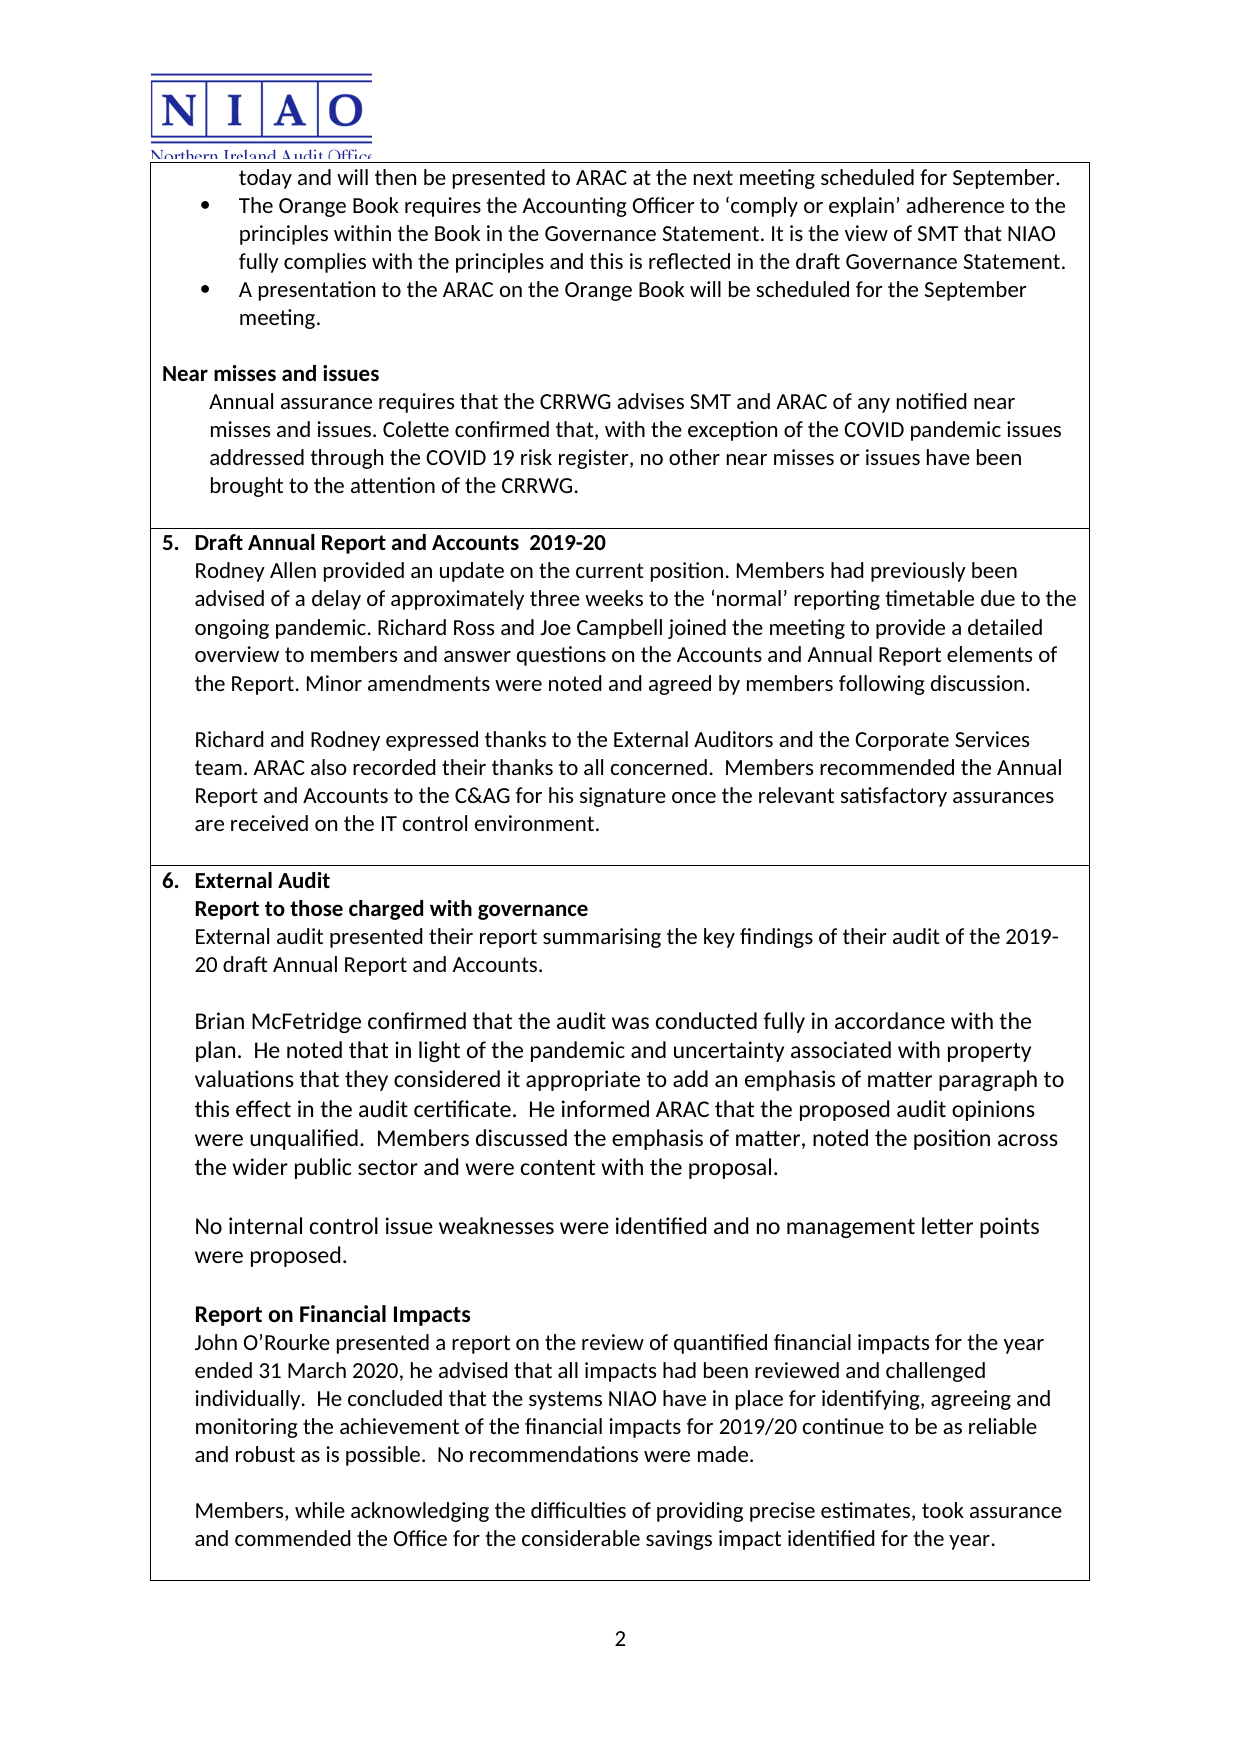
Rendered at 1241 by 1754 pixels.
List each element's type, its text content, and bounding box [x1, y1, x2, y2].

picture [150, 73, 372, 158]
table_cell Draft Annual Report and Accounts 2019-20 Rodney Allen provided an update on the current position. Members had previously been advised of a delay of approximately three weeks to the ‘normal’ reporting timetable due to the ongoing pandemic. Richard Ross and Joe Campbell joined the meeting to provide a detailed overview to members and answer questions on the Accounts and Annual Report elements of the Report. Minor amendments were noted and agreed by members following discussion. Richard and Rodney expressed thanks to the External Auditors and the Corporate Services team. ARAC also recorded their thanks to all concerned. Members recommended the Annual Report and Accounts to the C&AG for his signature once the relevant satisfactory assurances are received on the IT control environment. [151, 529, 1089, 865]
